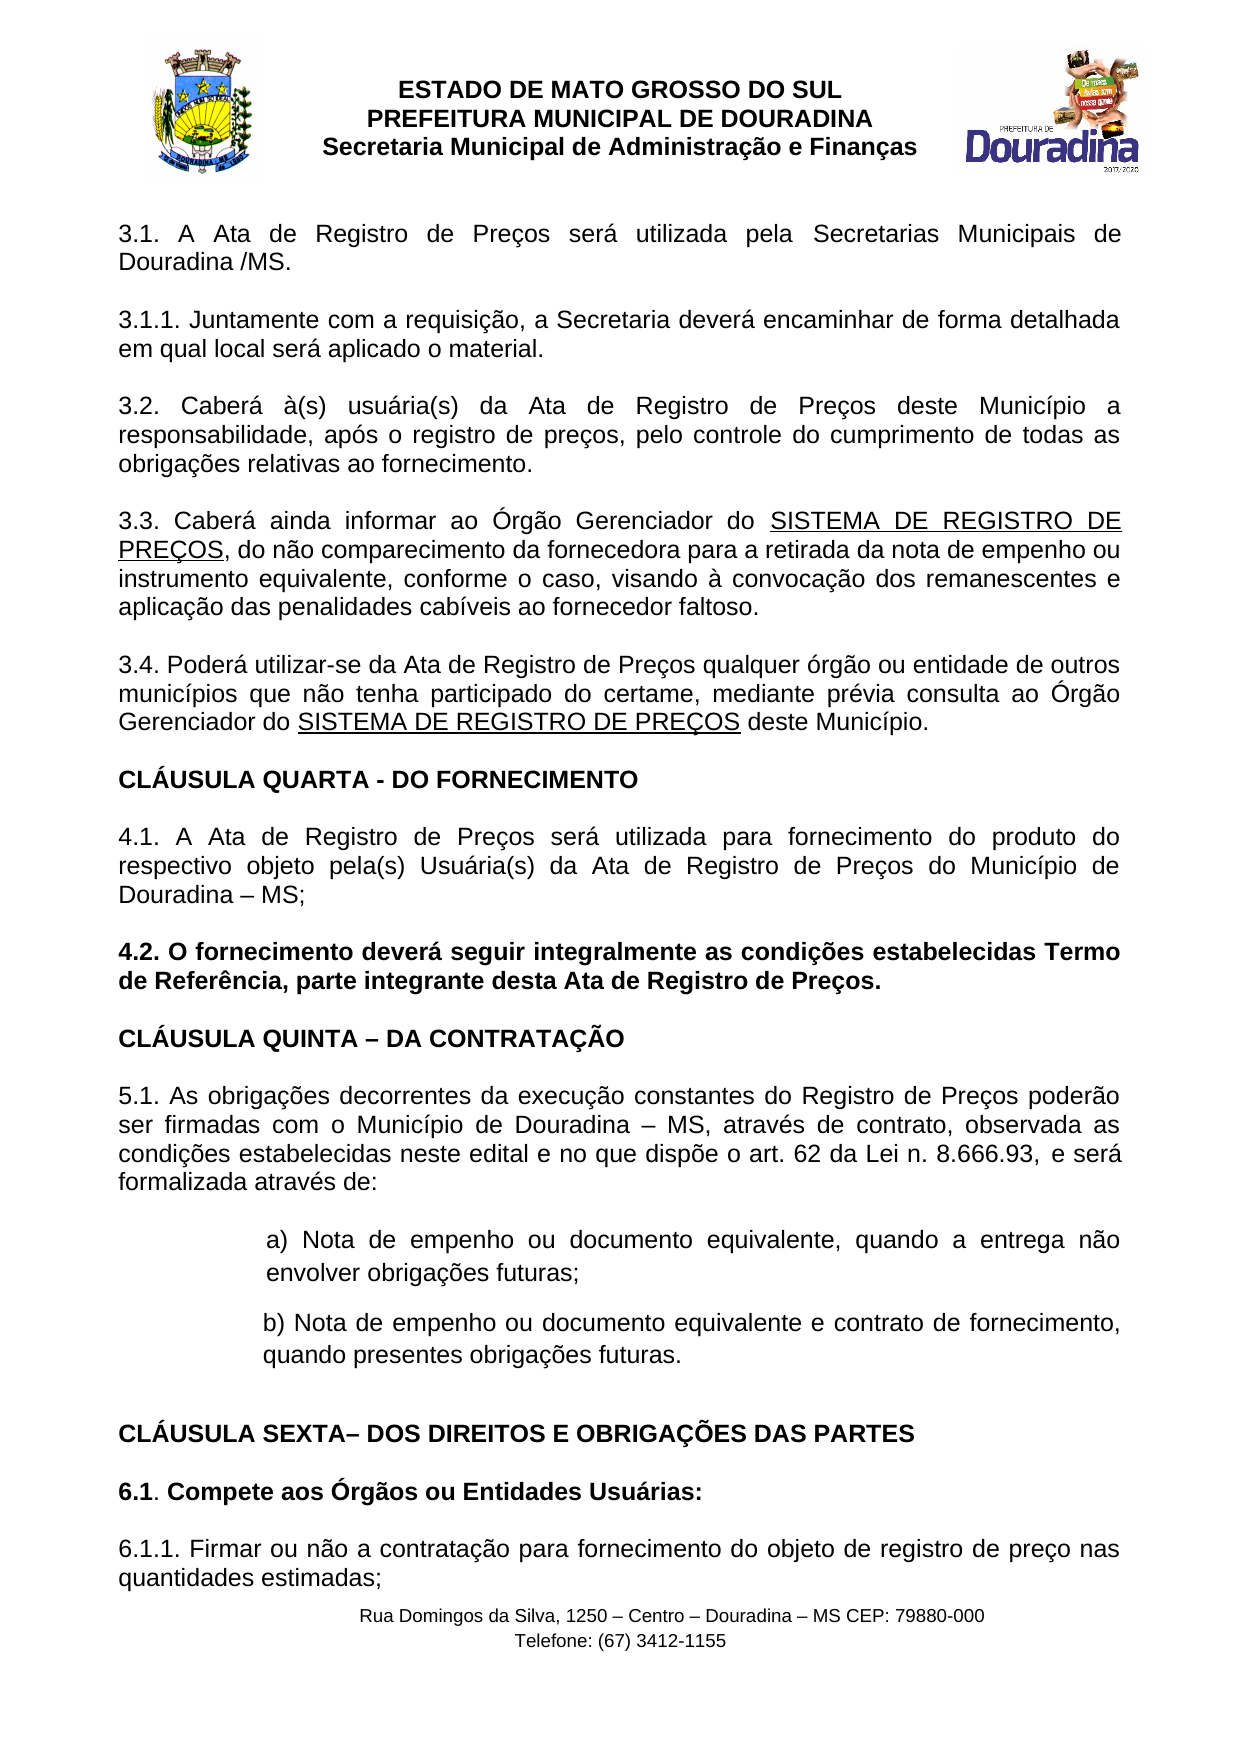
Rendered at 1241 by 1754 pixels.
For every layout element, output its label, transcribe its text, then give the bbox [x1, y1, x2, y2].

text 3.4. Poderá utilizar-se da Ata de Registro de Preços qualquer órgão ou entidade de outros municípios que não tenha participado do certame, mediante prévia consulta ao Órgão Gerenciador do SISTEMA DE REGISTRO DE PREÇOS deste Município. [118, 650, 1122, 736]
text 3.1. A Ata de Registro de Preços será utilizada pela Secretarias Municipais de Douradina /MS. [118, 218, 1122, 276]
text a) Nota de empenho ou documento equivalente, quando a entrega não envolver obrigações futuras; [266, 1225, 1122, 1287]
text 3.2. Caberá à(s) usuária(s) da Ata de Registro de Preços deste Município a responsabilidade, após o registro de preços, pelo controle do cumprimento de todas as obrigações relativas ao fornecimento. [118, 391, 1122, 477]
text 4.1. A Ata de Registro de Preços será utilizada para fornecimento do produto do respectivo objeto pela(s) Usuária(s) da Ata de Registro de Preços do Município de Douradina – MS; [118, 822, 1122, 908]
text 4.2. O fornecimento deverá seguir integralmente as condições estabelecidas Termo de Referência, parte integrante desta Ata de Registro de Preços. [118, 937, 1122, 995]
text CLÁUSULA QUINTA – DA CONTRATAÇÃO [118, 1023, 1122, 1052]
picture [143, 35, 260, 185]
picture [955, 46, 1149, 177]
text 3.1.1. Juntamente com a requisição, a Secretaria deverá encaminhar de forma detalhada em qual local será aplicado o material. [118, 305, 1122, 362]
text 6.1. Compete aos Órgãos ou Entidades Usuárias: [118, 1476, 1122, 1505]
text CLÁUSULA QUARTA - DO FORNECIMENTO [118, 765, 1122, 793]
text CLÁUSULA SEXTA– DOS DIREITOS E OBRIGAÇÕES DAS PARTES [118, 1419, 1122, 1448]
text b) Nota de empenho ou documento equivalente e contrato de fornecimento, quando presentes obrigações futuras. [263, 1307, 1122, 1369]
text 3.3. Caberá ainda informar ao Órgão Gerenciador do SISTEMA DE REGISTRO DE PREÇOS, do não comparecimento da fornecedora para a retirada da nota de empenho ou instrumento equivalente, conforme o caso, visando à convocação dos remanescentes e aplicação das penalidades cabíveis ao fornecedor faltoso. [118, 506, 1122, 621]
text 6.1.1. Firmar ou não a contratação para fornecimento do objeto de registro de preço nas quantidades estimadas; [118, 1534, 1122, 1591]
text 5.1. As obrigações decorrentes da execução constantes do Registro de Preços poderão ser firmadas com o Município de Douradina – MS, através de contrato, observada as condições estabelecidas neste edital e no que dispõe o art. 62 da Lei n. 8.666.93, e será formalizada através de: [118, 1081, 1122, 1196]
